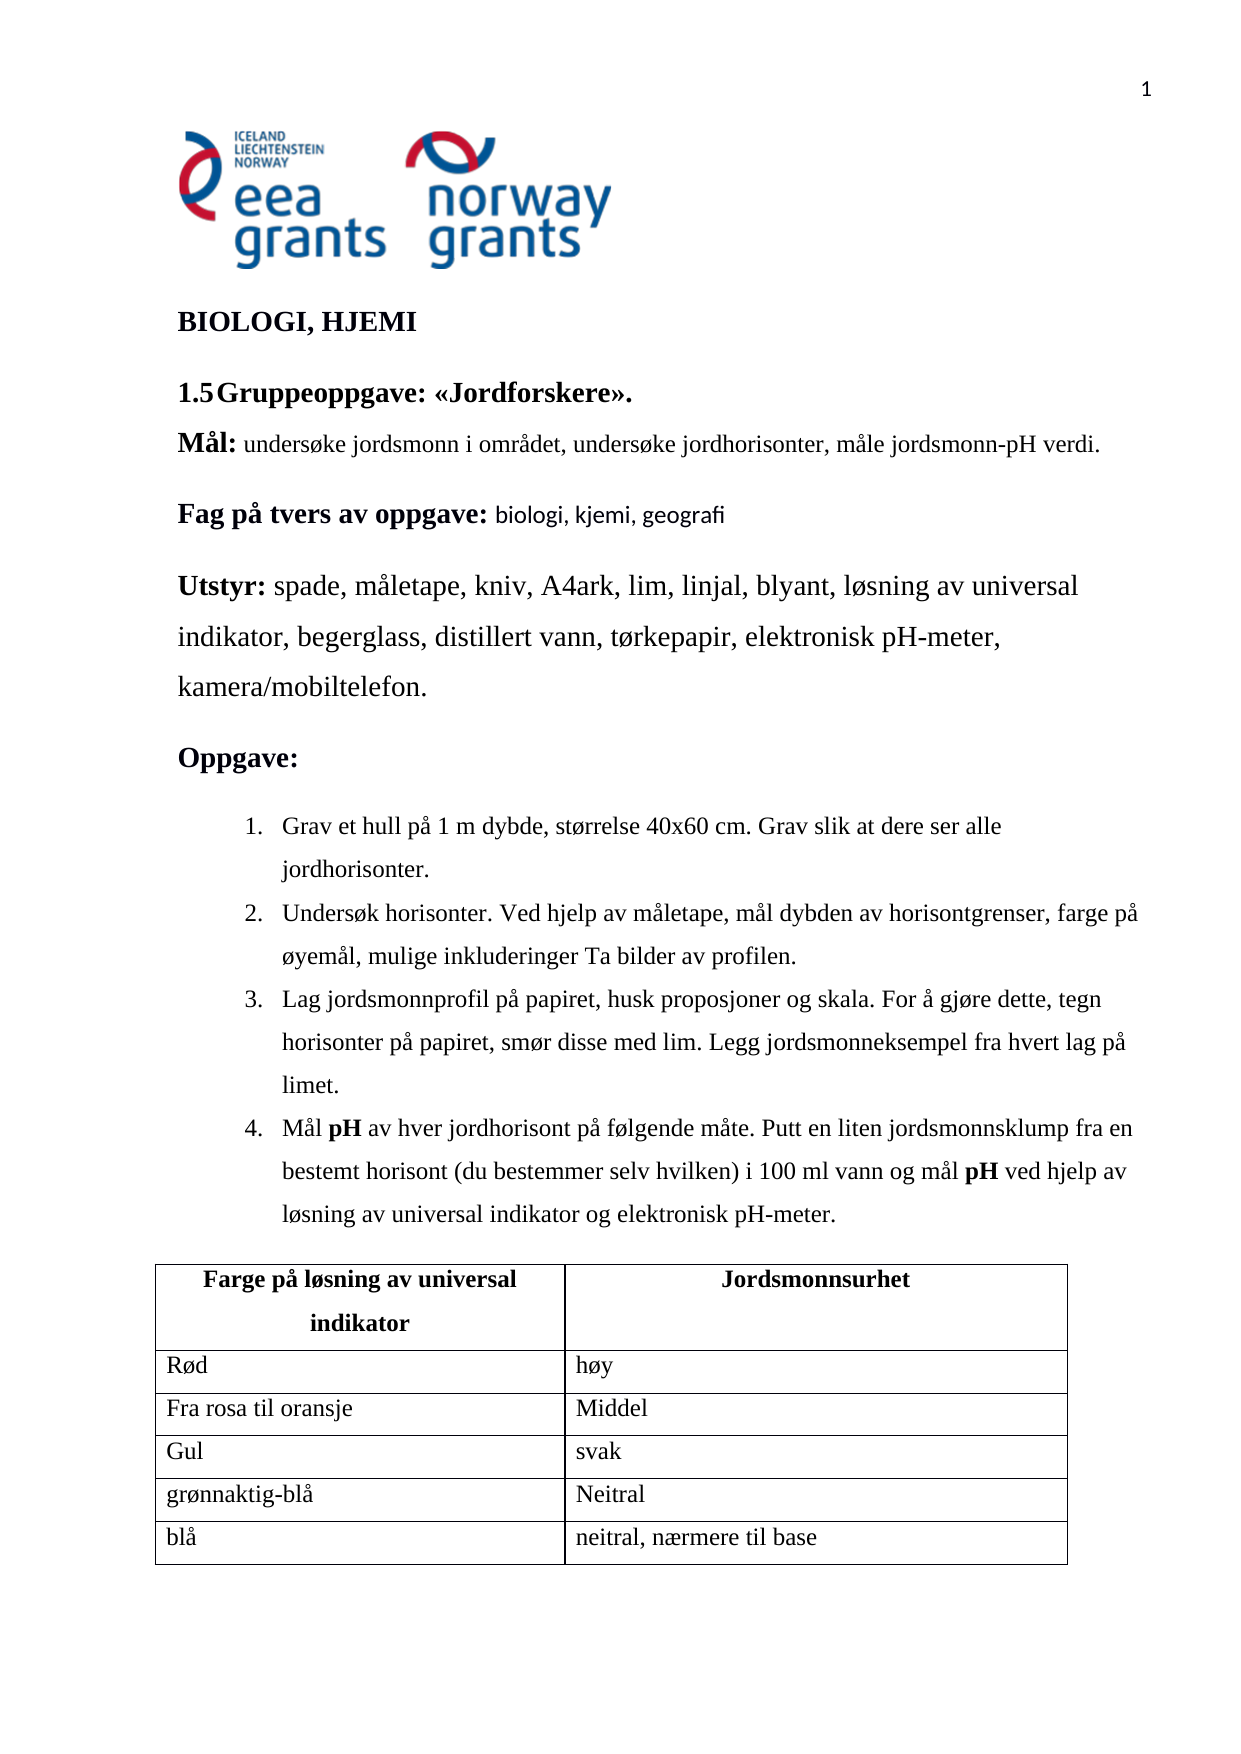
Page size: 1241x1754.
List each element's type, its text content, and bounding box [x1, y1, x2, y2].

list Lag jordsmonnprofil på papiret, husk proposjoner og skala. For å gjøre dette, tegn horisonter på papiret, smør disse med lim. Legg jordsmonneksempel fra hvert lag på limet. [244, 984, 1152, 1099]
table_cell Gul [156, 1436, 564, 1478]
table_cell høy [566, 1351, 1067, 1392]
table_cell svak [566, 1436, 1067, 1478]
text BIOLOGI, HJEMI [177, 304, 1152, 337]
table_cell blå [156, 1522, 564, 1564]
table_cell Neitral [566, 1479, 1067, 1521]
table_cell grønnaktig-blå [156, 1479, 564, 1521]
table_header Farge på løsning av universal indikator [156, 1265, 564, 1349]
list Grav et hull på 1 m dybde, størrelse 40x60 cm. Grav slik at dere ser alle jordhorisonter. [244, 811, 1152, 883]
text Fag på tvers av oppgave: biologi, kjemi, geografi [177, 496, 1152, 530]
text Oppgave: [177, 740, 1152, 774]
table_cell Fra rosa til oransje [156, 1394, 564, 1435]
list Gruppeoppgave: «Jordforskere». [177, 375, 1152, 408]
text Utstyr: spade, måletape, kniv, A4ark, lim, linjal, blyant, løsning av universal indikator, begerglass, distillert vann, tørkepapir, elektronisk pH-meter, kamera/mobiltelefon. [177, 568, 1152, 703]
table_header Jordsmonnsurhet [566, 1265, 1067, 1349]
table_cell neitral, nærmere til base [566, 1522, 1067, 1564]
table_cell Middel [566, 1394, 1067, 1435]
text Mål: undersøke jordsmonn i området, undersøke jordhorisonter, måle jordsmonn-pH verdi. [177, 425, 1152, 459]
list Mål рН av hver jordhorisont på følgende måte. Putt en liten jordsmonnsklump fra en bestemt horisont (du bestemmer selv hvilken) i 100 ml vann og mål pH ved hjelp av løsning av universal indikator og elektronisk pH-meter. [244, 1113, 1152, 1228]
list Undersøk horisonter. Ved hjelp av måletape, mål dybden av horisontgrenser, farge på øyemål, mulige inkluderinger Ta bilder av profilen. [244, 898, 1152, 969]
table_cell Rød [156, 1351, 564, 1392]
picture [177, 129, 612, 269]
